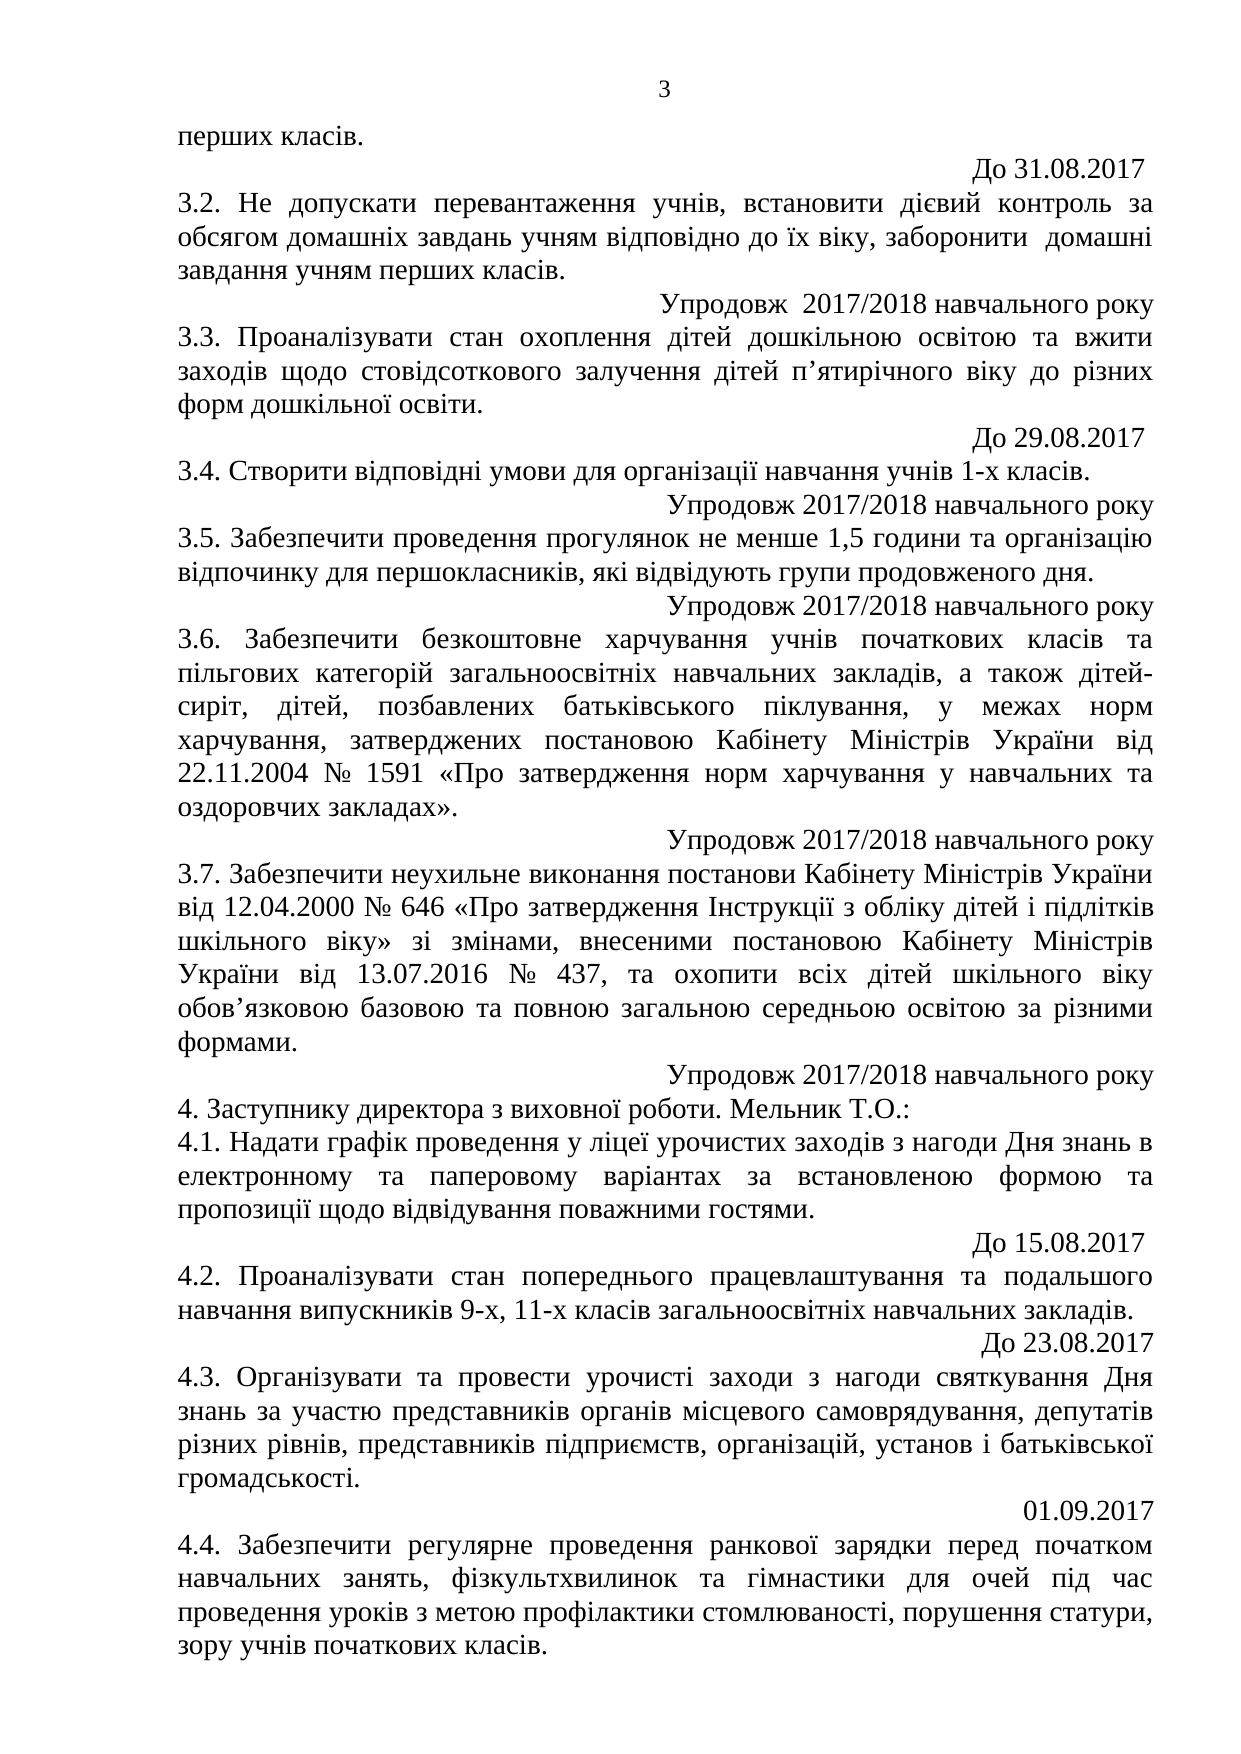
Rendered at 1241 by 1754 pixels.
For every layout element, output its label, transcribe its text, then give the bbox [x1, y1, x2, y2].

text До 15.08.2017 [177, 1225, 1154, 1258]
text До 31.08.2017 3.2. Не допускати перевантаження учнів, встановити дієвий контроль за обсягом домашніх завдань учням відповідно до їх віку, заборонити домашні завдання учням перших класів. [177, 152, 1154, 286]
text 3.5. Забезпечити проведення прогулянок не менше 1,5 години та організацію відпочинку для першокласників, які відвідують групи продовженого дня. [177, 521, 1154, 588]
text До 23.08.2017 [177, 1326, 1154, 1359]
text Упродовж 2017/2018 навчального року [177, 822, 1154, 856]
text Упродовж 2017/2018 навчального року [177, 487, 1154, 521]
text 3.7. Забезпечити неухильне виконання постанови Кабінету Міністрів України від 12.04.2000 № 646 «Про затвердження Інструкції з обліку дітей і підлітків шкільного віку» зі змінами, внесеними постановою Кабінету Міністрів України від 13.07.2016 № 437, та охопити всіх дітей шкільного віку обов’язковою базовою та повною загальною середньою освітою за різними формами. [177, 856, 1154, 1057]
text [177, 118, 1152, 152]
list До 29.08.2017 [177, 420, 1154, 453]
text Упродовж 2017/2018 навчального року [177, 286, 1154, 319]
text 4.3. Організувати та провести урочисті заходи з нагоди святкування Дня знань за участю представників органів місцевого самоврядування, депутатів різних рівнів, представників підприємств, організацій, установ і батьківської громадськості. [177, 1359, 1154, 1493]
text Упродовж 2017/2018 навчального року [177, 1057, 1154, 1091]
text 3.4. Створити відповідні умови для організації навчання учнів 1-х класів. [177, 453, 1154, 487]
text 4.4. Забезпечити регулярне проведення ранкової зарядки перед початком навчальних занять, фізкультхвилинок та гімнастики для очей під час проведення уроків з метою профілактики стомлюваності, порушення статури, зору учнів початкових класів. [177, 1527, 1154, 1661]
text Упродовж 2017/2018 навчального року [177, 588, 1154, 621]
list 4. Заступнику директора з виховної роботи. Мельник Т.О.: [177, 1091, 1152, 1124]
text 4.1. Надати графік проведення у ліцеї урочистих заходів з нагоди Дня знань в електронному та паперовому варіантах за встановленою формою та пропозиції щодо відвідування поважними гостями. [177, 1124, 1154, 1225]
text 4.2. Проаналізувати стан попереднього працевлаштування та подальшого навчання випускників 9-х, 11-х класів загальноосвітніх навчальних закладів. [177, 1258, 1154, 1326]
text 01.09.2017 [177, 1493, 1154, 1527]
text 3.6. Забезпечити безкоштовне харчування учнів початкових класів та пільгових категорій загальноосвітніх навчальних закладів, а також дітей-сиріт, дітей, позбавлених батьківського піклування, у межах норм харчування, затверджених постановою Кабінету Міністрів України від 22.11.2004 № 1591 «Про затвердження норм харчування у навчальних та оздоровчих закладах». [177, 621, 1154, 822]
list 3.3. Проаналізувати стан охоплення дітей дошкільною освітою та вжити заходів щодо стовідсоткового залучення дітей п’ятирічного віку до різних форм дошкільної освіти. [177, 319, 1154, 420]
